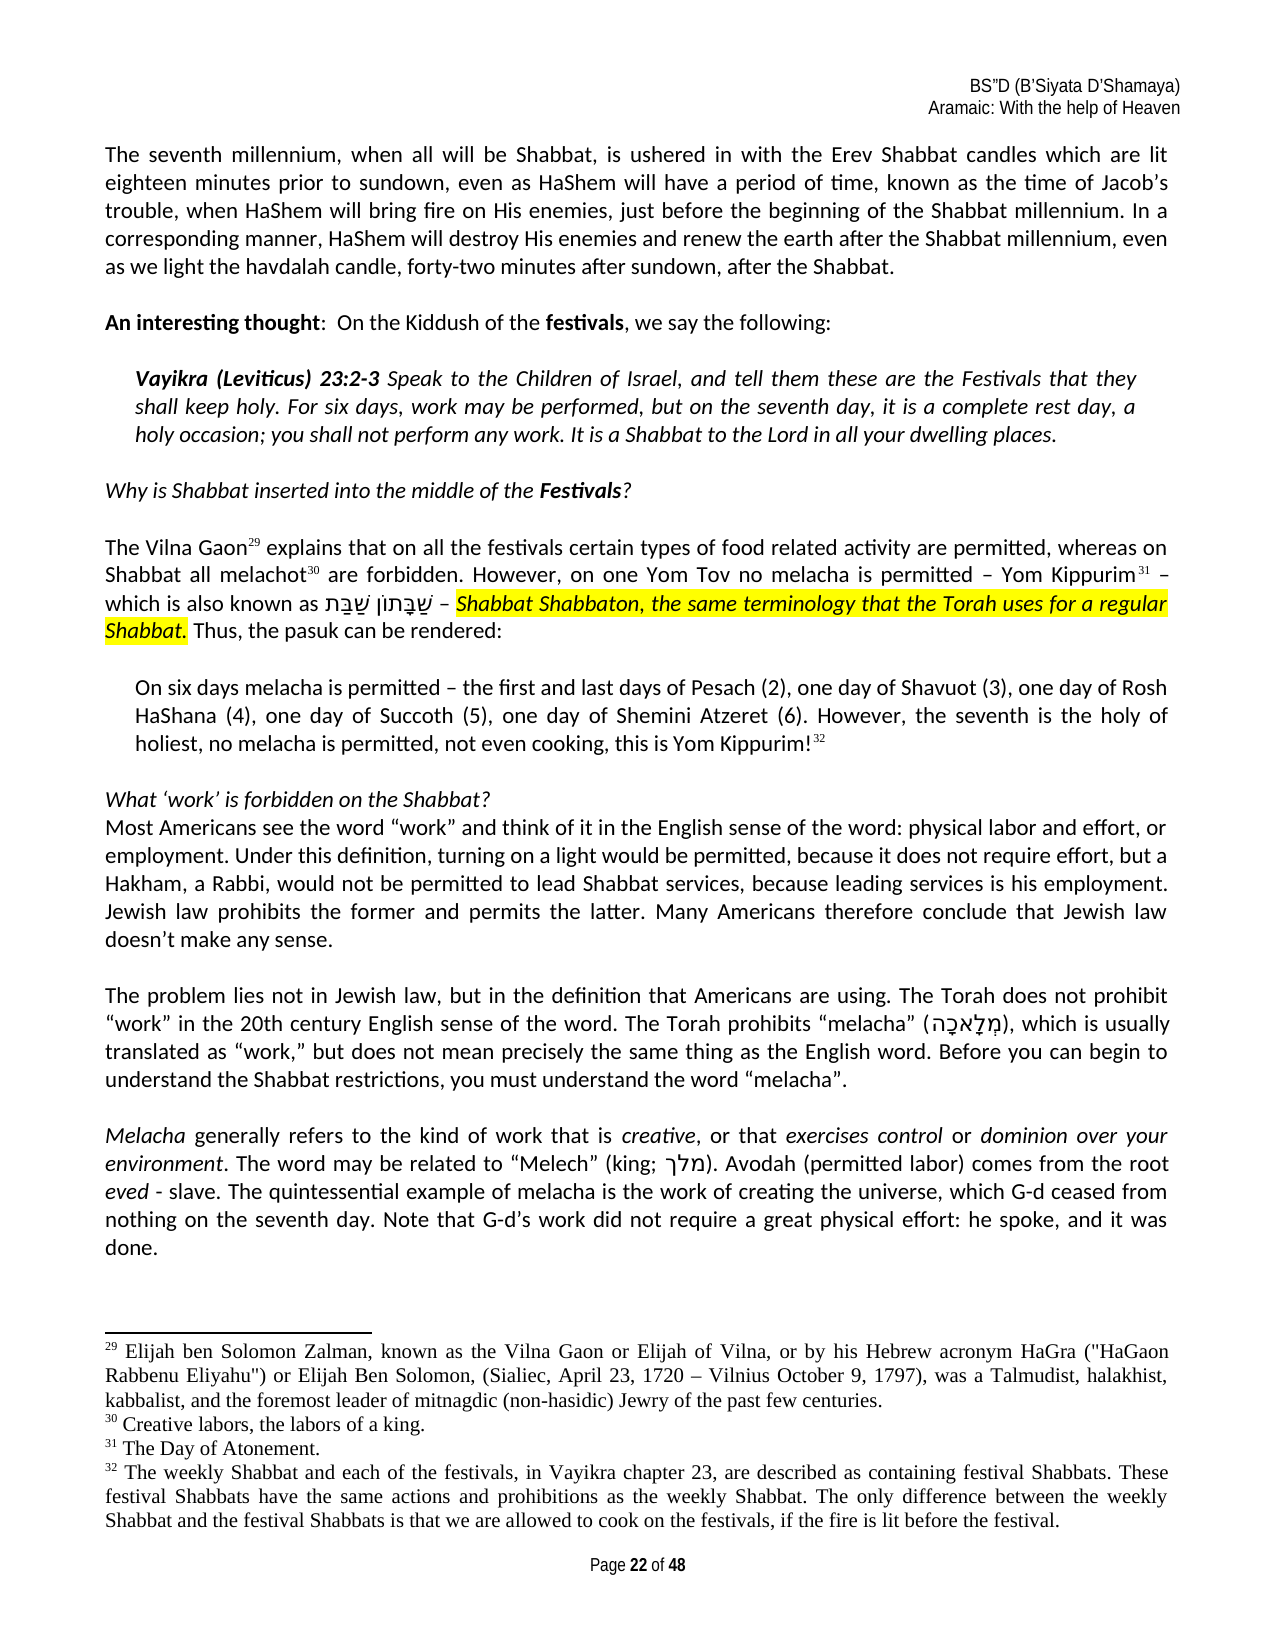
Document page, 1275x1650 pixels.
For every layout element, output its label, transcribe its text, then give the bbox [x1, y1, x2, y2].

text Melacha generally refers to the kind of work that is creative, or that exercises control or dominion over your environment. The word may be related to “Melech” (king; מלך). Avodah (permitted labor) comes from the root eved - slave. The quintessential example of melacha is the work of creating the universe, which G-d ceased from nothing on the seventh day. Note that G-d’s work did not require a great physical effort: he spoke, and it was done. [105, 1121, 1170, 1261]
text Most Americans see the word “work” and think of it in the English sense of the word: physical labor and effort, or employment. Under this definition, turning on a light would be permitted, because it does not require effort, but a Hakham, a Rabbi, would not be permitted to lead Shabbat services, because leading services is his employment. Jewish law prohibits the former and permits the latter. Many Americans therefore conclude that Jewish law doesn’t make any sense. [105, 813, 1170, 953]
text Why is Shabbat inserted into the middle of the Festivals? [105, 477, 1170, 504]
text Vayikra (Leviticus) 23:2-3 Speak to the Children of Israel, and tell them these are the Festivals that they shall keep holy. For six days, work may be performed, but on the seventh day, it is a complete rest day, a holy occasion; you shall not perform any work. It is a Shabbat to the Lord in all your dwelling places. [135, 364, 1140, 448]
text The Vilna Gaon explains that on all the festivals certain types of food related activity are permitted, whereas on Shabbat all melachot are forbidden. However, on one Yom Tov no melacha is permitted – Yom Kippurim – which is also known as שַׁבָּתוֹן שַׁבַּת – Shabbat Shabbaton, the same terminology that the Torah uses for a regular Shabbat. Thus, the pasuk can be rendered: [105, 533, 1170, 645]
text The problem lies not in Jewish law, but in the definition that Americans are using. The Torah does not prohibit “work” in the 20th century English sense of the word. The Torah prohibits “melacha” (מְלָאכָה), which is usually translated as “work,” but does not mean precisely the same thing as the English word. Before you can begin to understand the Shabbat restrictions, you must understand the word “melacha”. [105, 981, 1170, 1093]
text The seventh millennium, when all will be Shabbat, is ushered in with the Erev Shabbat candles which are lit eighteen minutes prior to sundown, even as HaShem will have a period of time, known as the time of Jacob’s trouble, when HaShem will bring fire on His enemies, just before the beginning of the Shabbat millennium. In a corresponding manner, HaShem will destroy His enemies and renew the earth after the Shabbat millennium, even as we light the havdalah candle, forty-two minutes after sundown, after the Shabbat. [105, 140, 1170, 280]
text On six days melacha is permitted – the first and last days of Pesach (2), one day of Shavuot (3), one day of Rosh HaShana (4), one day of Succoth (5), one day of Shemini Atzeret (6). However, the seventh is the holy of holiest, no melacha is permitted, not even cooking, this is Yom Kippurim! [135, 673, 1170, 757]
text What ‘work’ is forbidden on the Shabbat? [105, 785, 1170, 813]
text An interesting thought: On the Kiddush of the festivals, we say the following: [105, 308, 1170, 336]
